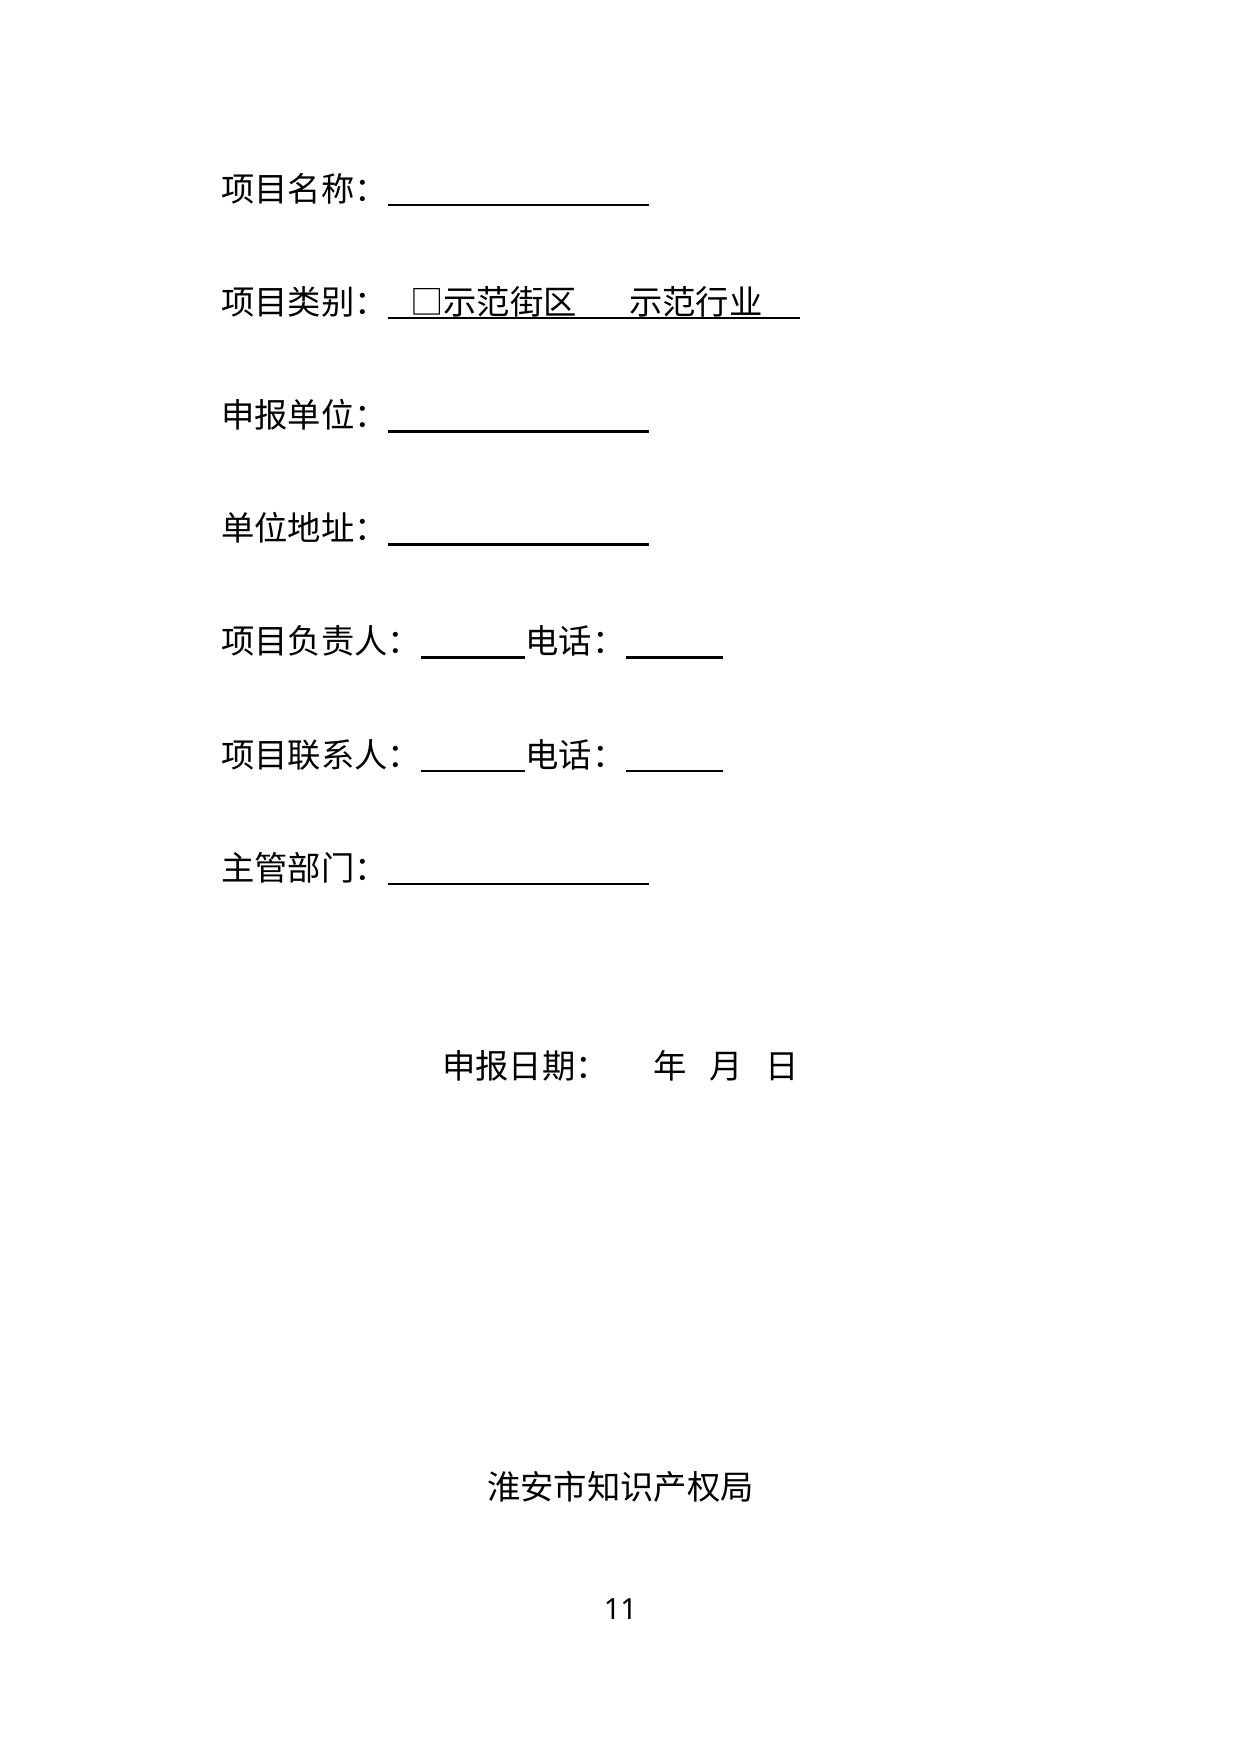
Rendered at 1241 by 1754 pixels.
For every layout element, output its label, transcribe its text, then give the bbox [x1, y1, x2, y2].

text 申报单位： [187, 380, 1053, 445]
text 淮安市知识产权局 [187, 1452, 1053, 1517]
text 申报日期： 年 月 日 [187, 1032, 1053, 1097]
text 主管部门： [187, 833, 1053, 898]
text 项目名称： [187, 154, 1053, 219]
text 项目联系人： 电话： [187, 720, 1053, 785]
text 项目类别： □示范街区 示范行业 [187, 267, 1053, 332]
text 单位地址： [187, 494, 1053, 559]
text 项目负责人： 电话： [187, 607, 1053, 672]
